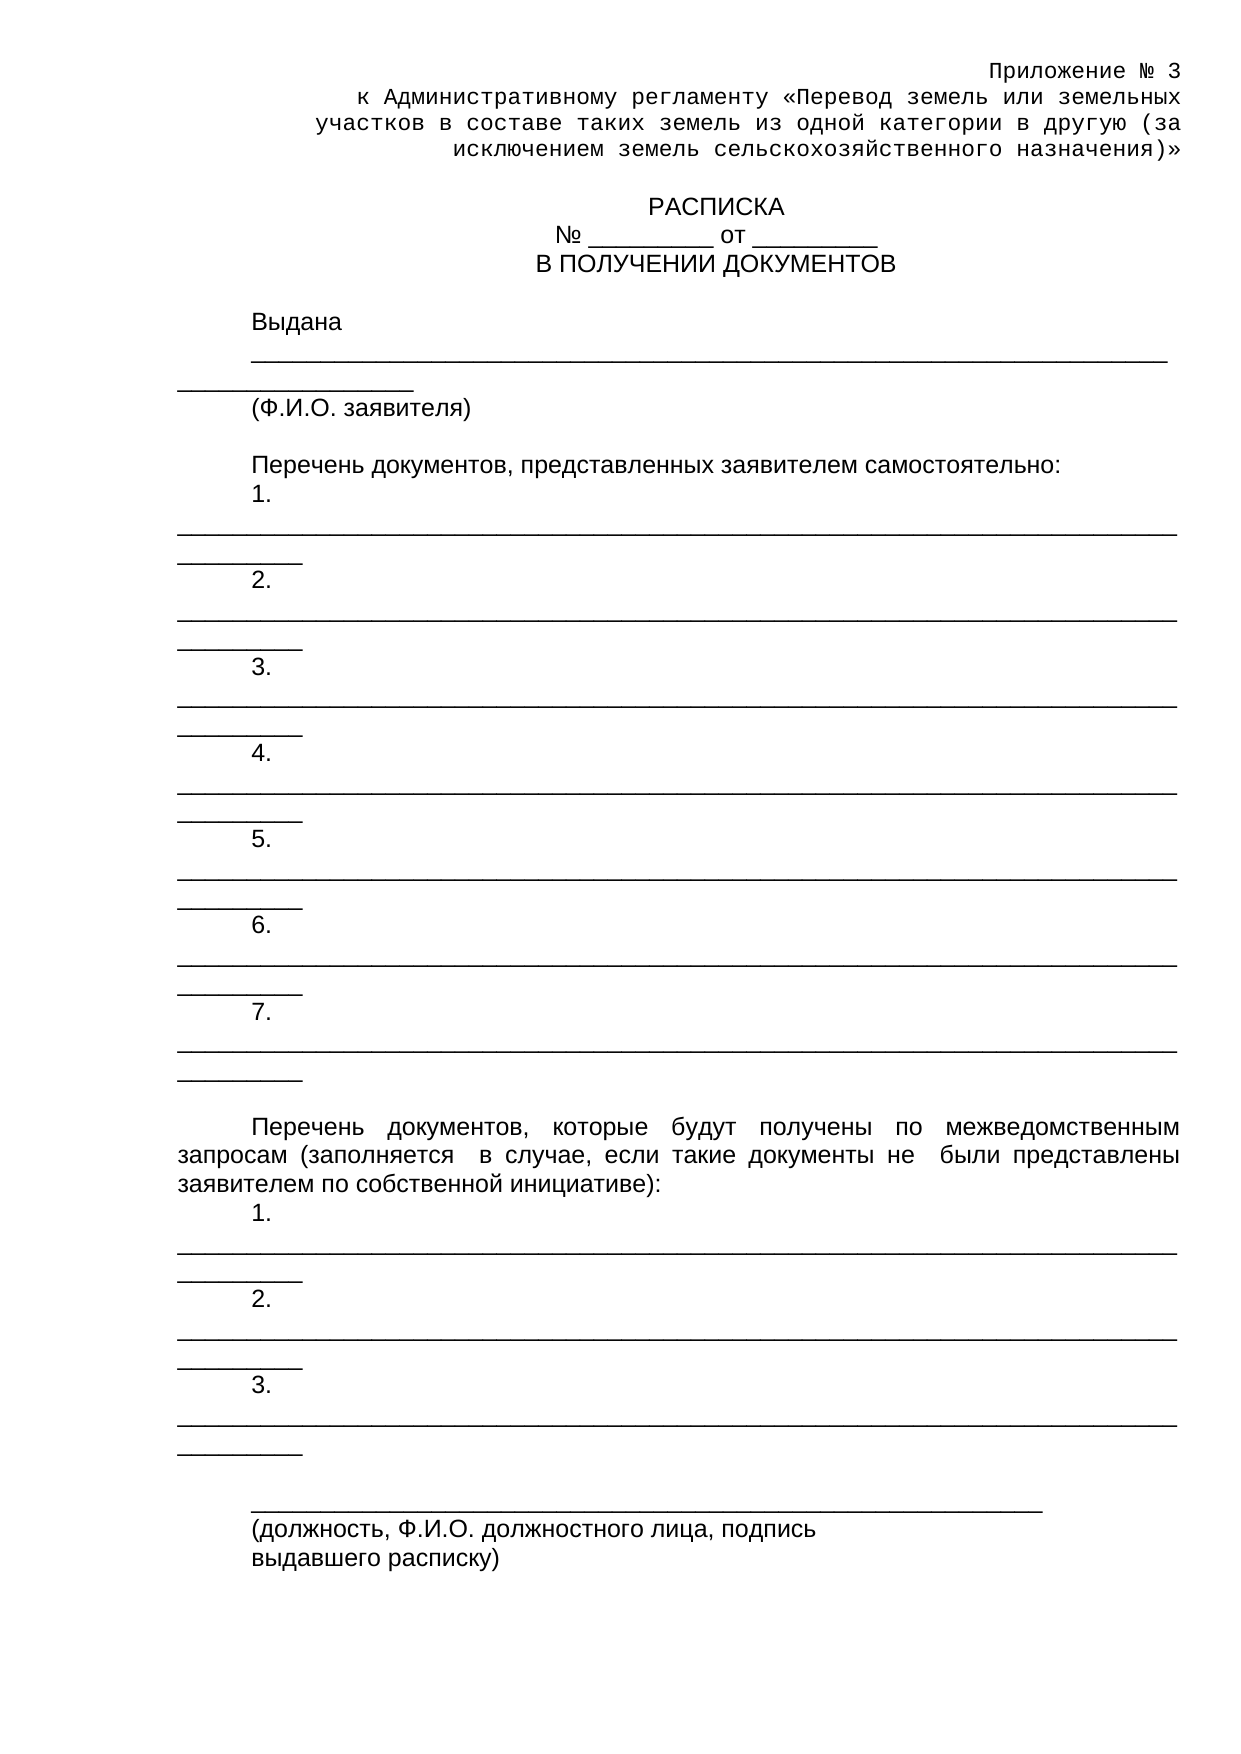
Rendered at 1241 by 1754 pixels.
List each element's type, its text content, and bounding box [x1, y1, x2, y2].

text Перечень документов, которые будут получены по межведомственным запросам (заполняется в случае, если такие документы не были представлены заявителем по собственной инициативе): [177, 1112, 1181, 1198]
text Приложение № 3 [177, 59, 1181, 85]
text 1. _________________________________________________________________________________ [177, 479, 1181, 565]
text 6. _________________________________________________________________________________ [177, 910, 1181, 997]
text РАСПИСКА [177, 192, 1181, 220]
text 4. _________________________________________________________________________________ [177, 738, 1181, 824]
text выдавшего расписку) [177, 1543, 1181, 1572]
text В ПОЛУЧЕНИИ ДОКУМЕНТОВ [177, 249, 1181, 278]
text 3. _________________________________________________________________________________ [177, 652, 1181, 738]
text № _________ от _________ [177, 220, 1181, 249]
text 7. _________________________________________________________________________________ [177, 997, 1181, 1083]
text 2. _________________________________________________________________________________ [177, 1284, 1181, 1370]
text к Административному регламенту «Перевод земель или земельных участков в составе таких земель из одной категории в другую (за исключением земель сельскохозяйственного назначения)» [177, 85, 1181, 163]
text 3. _________________________________________________________________________________ [177, 1370, 1181, 1457]
text (должность, Ф.И.О. должностного лица, подпись [177, 1514, 1181, 1543]
text Выдана [177, 307, 1181, 335]
text 2. _________________________________________________________________________________ [177, 565, 1181, 652]
text ___________________________________________________________________________________ [177, 335, 1181, 393]
text _________________________________________________________ [177, 1485, 1181, 1514]
text 5. _________________________________________________________________________________ [177, 824, 1181, 910]
text Перечень документов, представленных заявителем самостоятельно: [177, 450, 1181, 479]
text (Ф.И.О. заявителя) [177, 393, 1181, 422]
text 1. _________________________________________________________________________________ [177, 1198, 1181, 1284]
